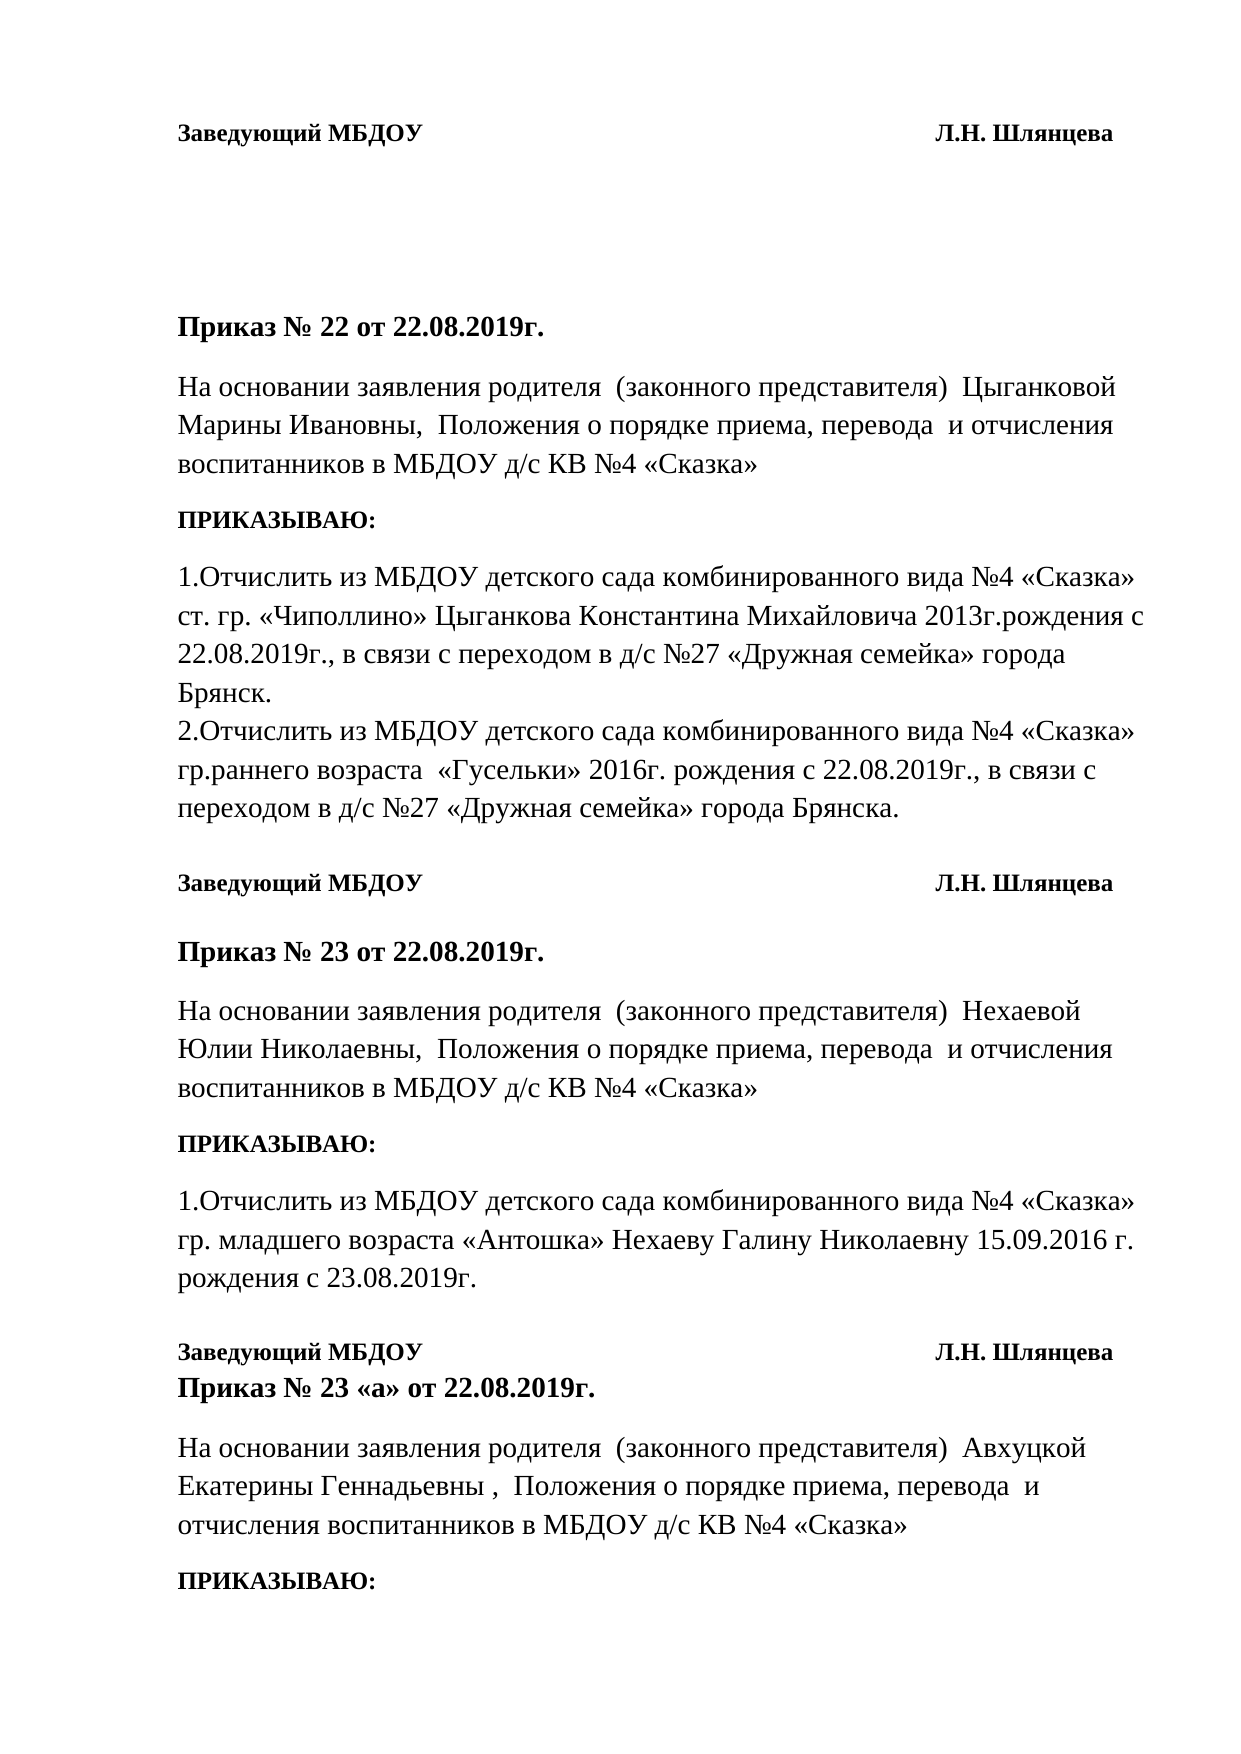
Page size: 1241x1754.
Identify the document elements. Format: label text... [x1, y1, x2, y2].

text Заведующий МБДОУ Л.Н. Шлянцева [177, 1337, 1152, 1366]
text Приказ № 23 «а» от 22.08.2019г. [177, 1371, 1152, 1404]
text На основании заявления родителя (законного представителя) Нехаевой Юлии Николаевны, Положения о порядке приема, перевода и отчисления воспитанников в МБДОУ д/с КВ №4 «Сказка» [177, 993, 1152, 1104]
text ПРИКАЗЫВАЮ: [177, 1129, 1152, 1158]
text На основании заявления родителя (законного представителя) Цыганковой Марины Ивановны, Положения о порядке приема, перевода и отчисления воспитанников в МБДОУ д/с КВ №4 «Сказка» [177, 369, 1152, 479]
text ПРИКАЗЫВАЮ: [177, 505, 1152, 534]
text Приказ № 22 от 22.08.2019г. [177, 309, 1152, 343]
text Приказ № 23 от 22.08.2019г. [177, 934, 1152, 967]
text 1.Отчислить из МБДОУ детского сада комбинированного вида №4 «Сказка» гр. младшего возраста «Антошка» Нехаеву Галину Николаевну 15.09.2016 г. рождения с 23.08.2019г. [177, 1183, 1152, 1294]
text ПРИКАЗЫВАЮ: [177, 1566, 1152, 1595]
text На основании заявления родителя (законного представителя) Авхуцкой Екатерины Геннадьевны , Положения о порядке приема, перевода и отчисления воспитанников в МБДОУ д/с КВ №4 «Сказка» [177, 1430, 1152, 1541]
text 1.Отчислить из МБДОУ детского сада комбинированного вида №4 «Сказка» ст. гр. «Чиполлино» Цыганкова Константина Михайловича 2013г.рождения с 22.08.2019г., в связи с переходом в д/с №27 «Дружная семейка» города Брянск. [177, 559, 1152, 708]
text Заведующий МБДОУ Л.Н. Шлянцева [177, 868, 1152, 896]
text 2.Отчислить из МБДОУ детского сада комбинированного вида №4 «Сказка» гр.раннего возраста «Гусельки» 2016г. рождения с 22.08.2019г., в связи с переходом в д/с №27 «Дружная семейка» города Брянска. [177, 713, 1152, 824]
text Заведующий МБДОУ Л.Н. Шлянцева [177, 118, 1152, 147]
